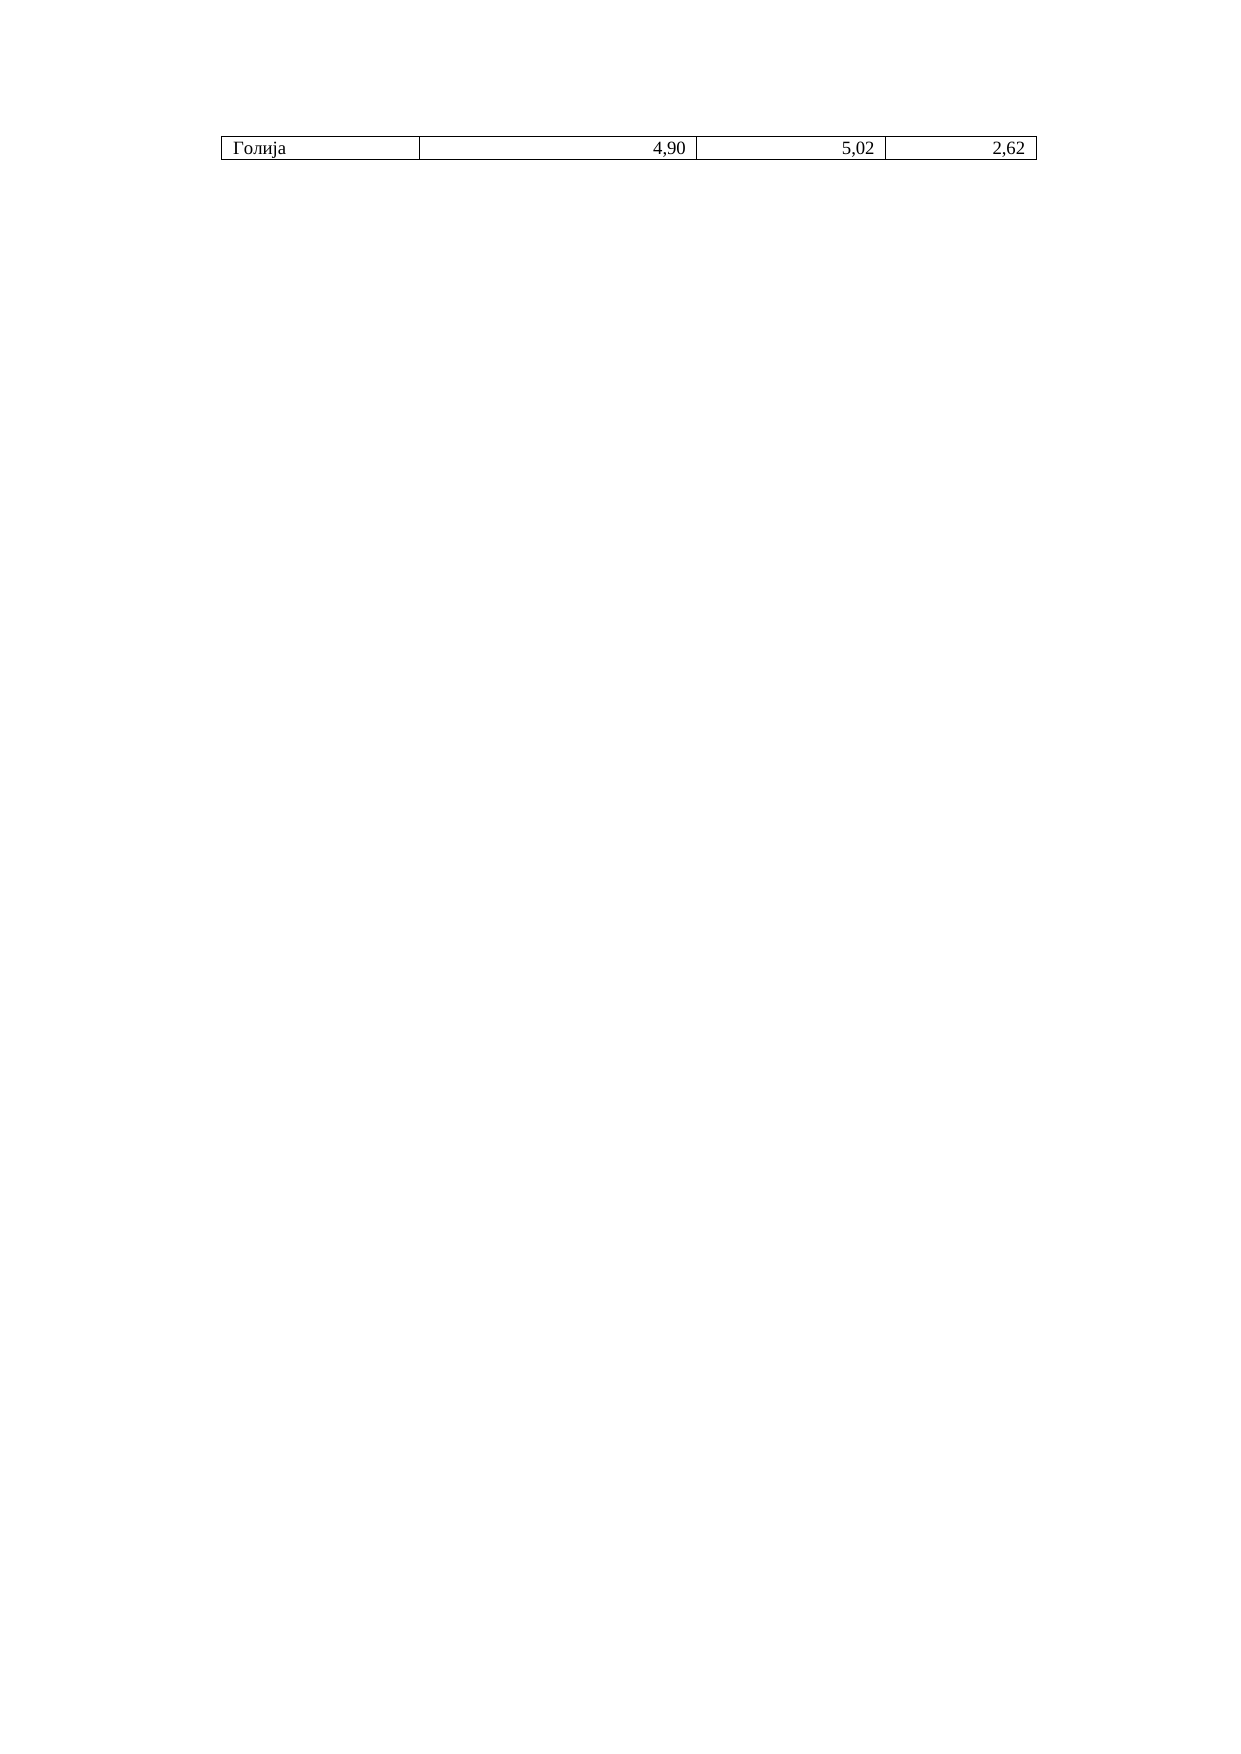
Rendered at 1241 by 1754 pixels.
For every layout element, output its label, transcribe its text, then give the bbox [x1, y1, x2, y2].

table_cell 4,90 [420, 137, 696, 158]
table_cell 2,62 [886, 137, 1036, 158]
table_cell Голија [222, 137, 419, 158]
table_cell 5,02 [697, 137, 885, 158]
